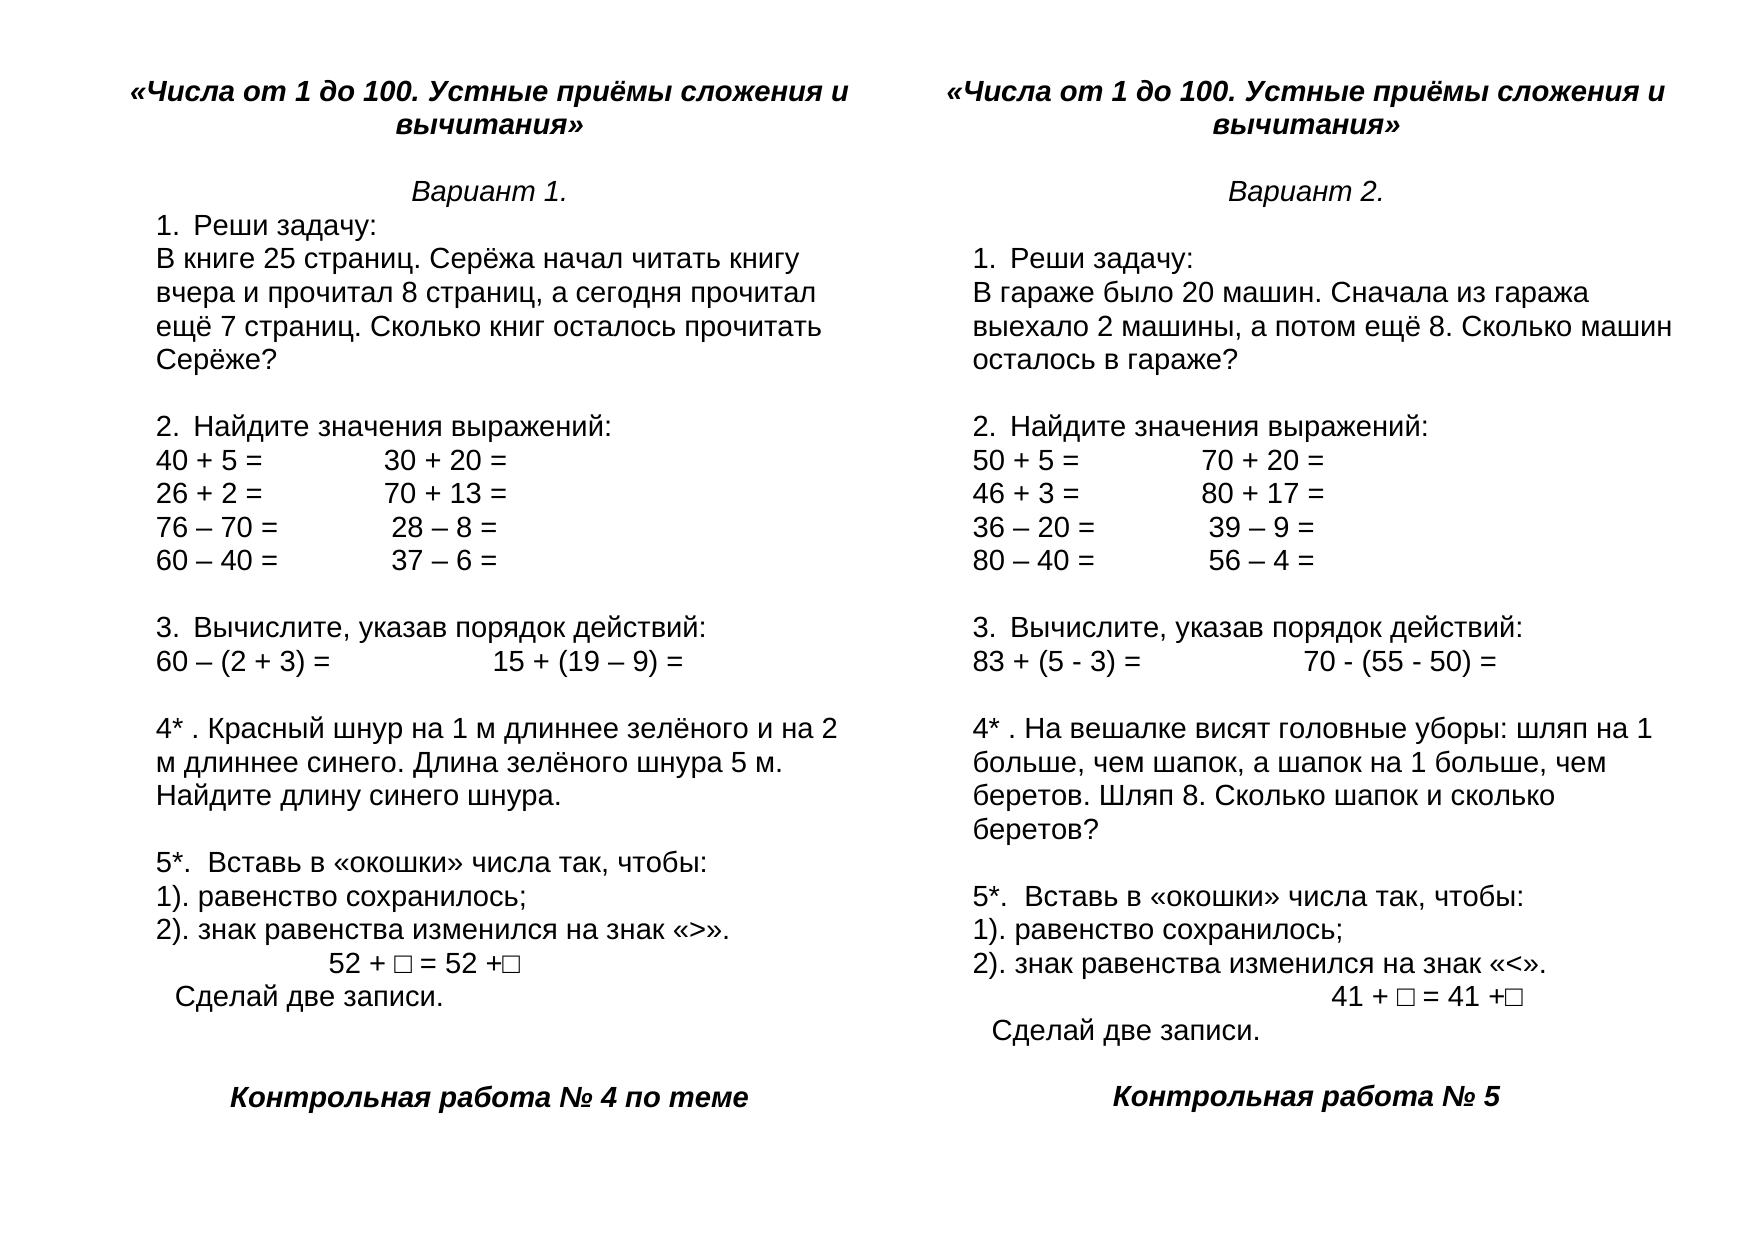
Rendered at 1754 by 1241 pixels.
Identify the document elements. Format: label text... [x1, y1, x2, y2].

text 5*. Вставь в «окошки» числа так, чтобы: [156, 845, 861, 879]
text 60 – (2 + 3) = 15 + (19 – 9) = [156, 644, 861, 678]
text 60 – 40 = 37 – 6 = [156, 543, 861, 577]
list Вычислите, указав порядок действий: [156, 611, 861, 644]
text 41 + □ = 41 +□ [935, 979, 1678, 1013]
text 5*. Вставь в «окошки» числа так, чтобы: [972, 879, 1678, 912]
text 50 + 5 = 70 + 20 = [972, 443, 1678, 476]
text 46 + 3 = 80 + 17 = [972, 476, 1678, 510]
list Реши задачу: [972, 242, 1678, 275]
text 40 + 5 = 30 + 20 = [156, 443, 861, 476]
text 52 + □ = 52 +□ [118, 946, 861, 979]
text 4* . На вешалке висят головные уборы: шляп на 1 больше, чем шапок, а шапок на 1 больше, чем беретов. Шляп 8. Сколько шапок и сколько беретов? [972, 711, 1678, 845]
text Вариант 2. [935, 174, 1678, 208]
text «Числа от 1 до 100. Устные приёмы сложения и вычитания» [935, 74, 1678, 141]
text Вариант 1. [118, 174, 861, 208]
text Контрольная работа № 4 по теме [118, 1080, 861, 1114]
text 4* . Красный шнур на 1 м длиннее зелёного и на 2 м длиннее синего. Длина зелёного шнура 5 м. Найдите длину синего шнура. [156, 711, 861, 812]
list Найдите значения выражений: [156, 409, 861, 443]
text «Числа от 1 до 100. Устные приёмы сложения и вычитания» [118, 74, 861, 141]
text 80 – 40 = 56 – 4 = [972, 543, 1678, 577]
text 1). равенство сохранилось; [972, 912, 1678, 946]
text 2). знак равенства изменился на знак «<». [972, 946, 1678, 979]
text Сделай две записи. [935, 1013, 1678, 1047]
list Найдите значения выражений: [972, 409, 1678, 443]
text 36 – 20 = 39 – 9 = [972, 510, 1678, 543]
text Контрольная работа № 5 [935, 1079, 1678, 1112]
text 26 + 2 = 70 + 13 = [156, 476, 861, 510]
text В книге 25 страниц. Серёжа начал читать книгу вчера и прочитал 8 страниц, а сегодня прочитал ещё 7 страниц. Сколько книг осталось прочитать Серёже? [156, 242, 861, 376]
list Вычислите, указав порядок действий: [972, 611, 1678, 644]
text 76 – 70 = 28 – 8 = [156, 510, 861, 543]
text 2). знак равенства изменился на знак «>». [156, 912, 861, 946]
text В гараже было 20 машин. Сначала из гаража выехало 2 машины, а потом ещё 8. Сколько машин осталось в гараже? [972, 275, 1678, 376]
list Реши задачу: [156, 208, 861, 242]
text Сделай две записи. [118, 979, 861, 1013]
text 83 + (5 - 3) = 70 - (55 - 50) = [972, 644, 1678, 678]
text 1). равенство сохранилось; [156, 879, 861, 912]
